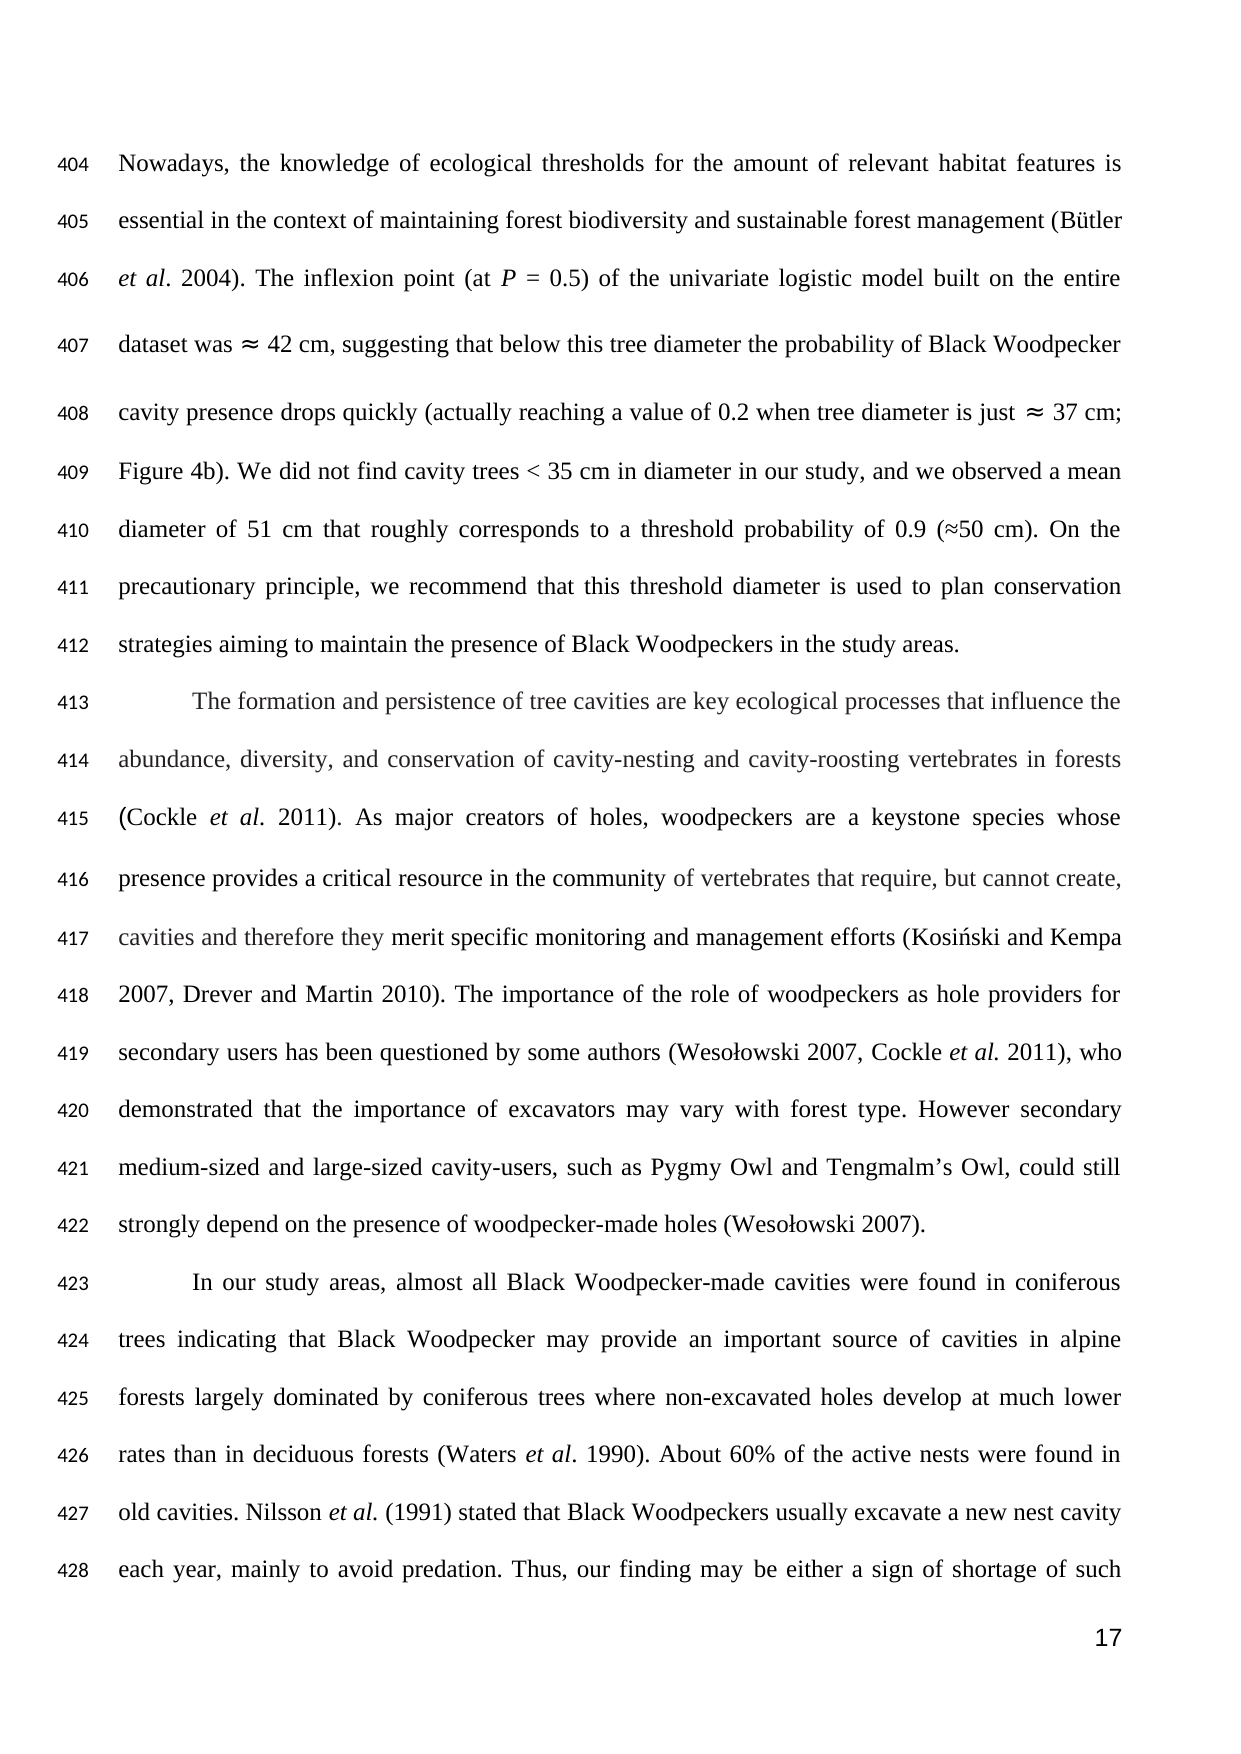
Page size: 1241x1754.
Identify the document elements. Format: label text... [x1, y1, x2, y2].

text The formation and persistence of tree cavities are key ecological processes that influence the abundance, diversity, and conservation of cavity-nesting and cavity-roosting vertebrates in forests (Cockle et al. 2011). As major creators of holes, woodpeckers are a keystone species whose presence provides a critical resource in the community of vertebrates that require, but cannot create, cavities and therefore they merit specific monitoring and management efforts (Kosiński and Kempa 2007, Drever and Martin 2010). The importance of the role of woodpeckers as hole providers for secondary users has been questioned by some authors (Wesołowski 2007, Cockle et al. 2011), who demonstrated that the importance of excavators may vary with forest type. However secondary medium-sized and large-sized cavity-users, such as Pygmy Owl and Tengmalm’s Owl, could still strongly depend on the presence of woodpecker-made holes (Wesołowski 2007). [118, 686, 1122, 1238]
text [118, 1267, 1122, 1583]
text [118, 148, 1122, 658]
